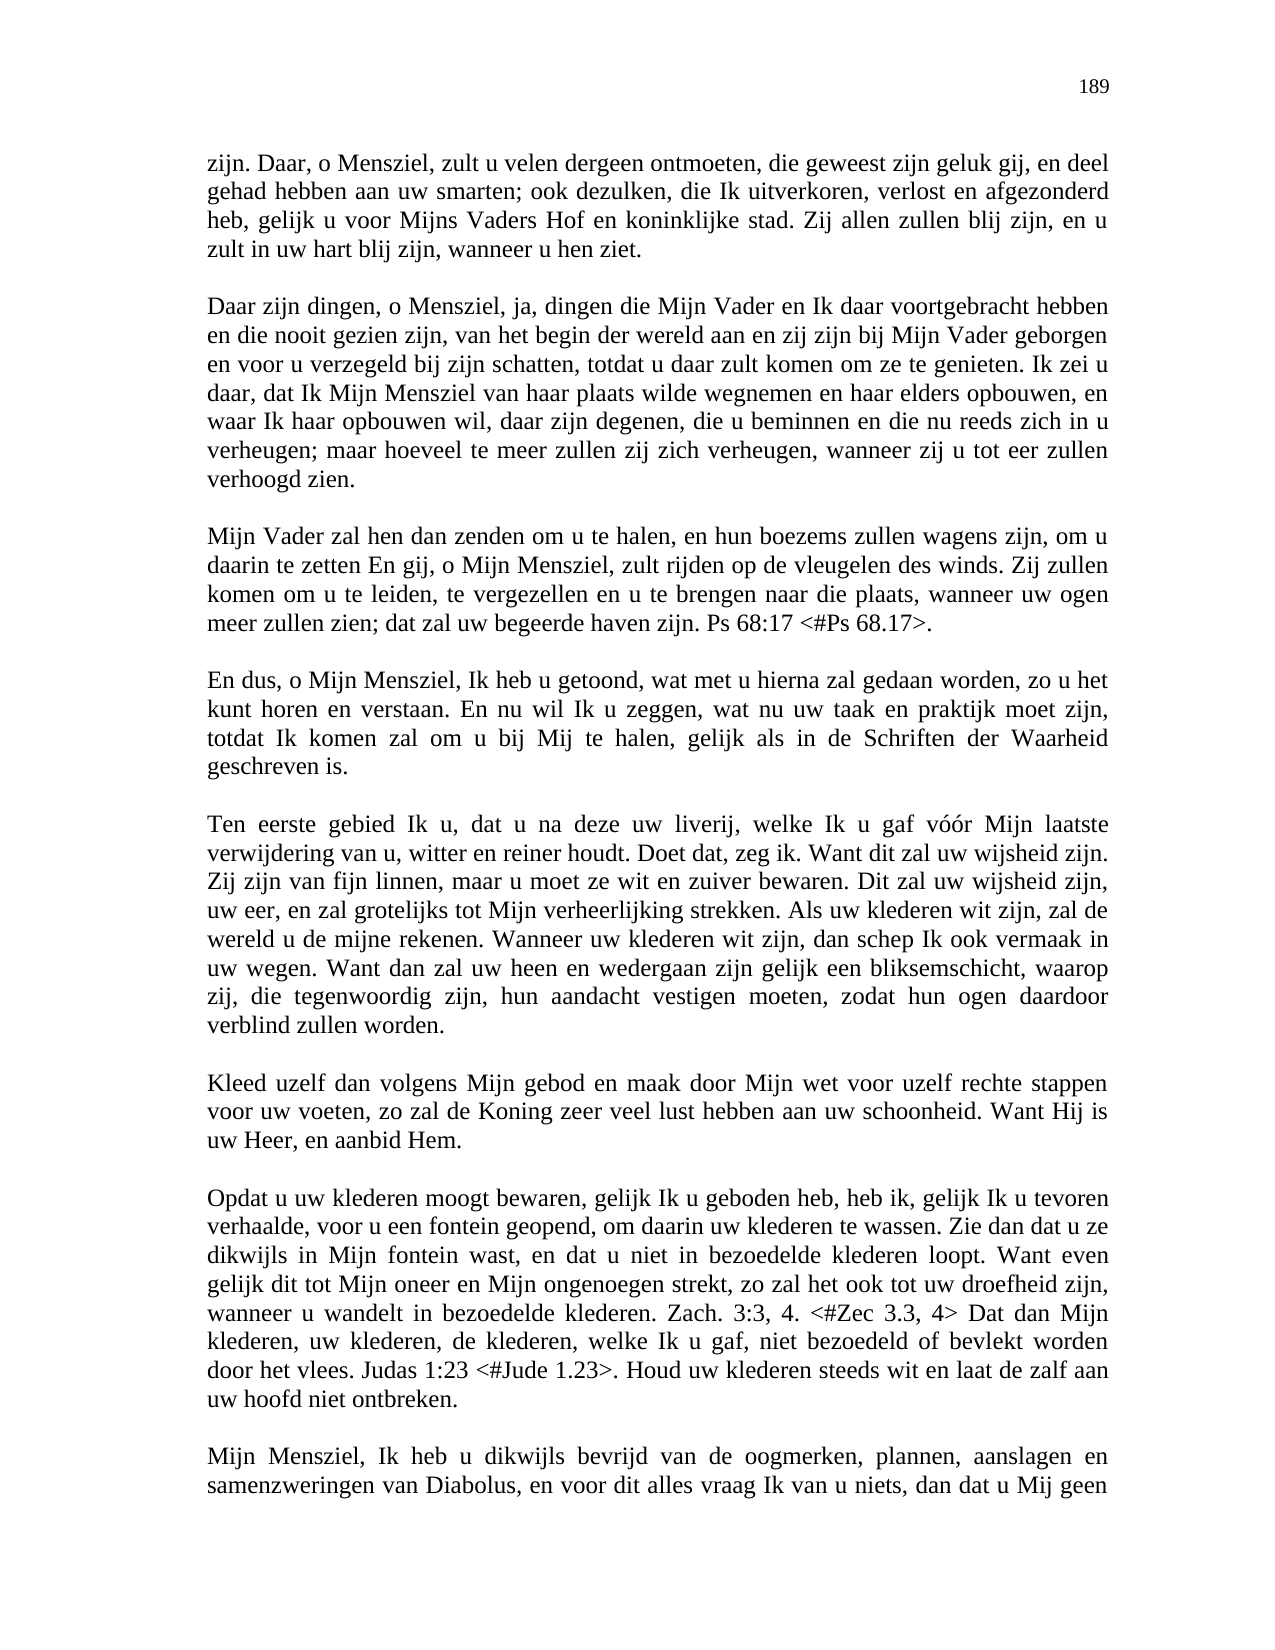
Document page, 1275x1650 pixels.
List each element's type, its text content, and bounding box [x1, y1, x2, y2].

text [207, 1441, 1109, 1499]
text En dus, o Mijn Mensziel, Ik heb u getoond, wat met u hierna zal gedaan worden, zo u het kunt horen en verstaan. En nu wil Ik u zeggen, wat nu uw taak en praktijk moet zijn, totdat Ik komen zal om u bij Mij te halen, gelijk als in de Schriften der Waarheid geschreven is. [207, 665, 1109, 780]
text Kleed uzelf dan volgens Mijn gebod en maak door Mijn wet voor uzelf rechte stappen voor uw voeten, zo zal de Koning zeer veel lust hebben aan uw schoonheid. Want Hij is uw Heer, en aanbid Hem. [207, 1068, 1109, 1154]
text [207, 148, 1109, 263]
text Ten eerste gebied Ik u, dat u na deze uw liverij, welke Ik u gaf vóór Mijn laatste verwijdering van u, witter en reiner houdt. Doet dat, zeg ik. Want dit zal uw wijsheid zijn. Zij zijn van fijn linnen, maar u moet ze wit en zuiver bewaren. Dit zal uw wijsheid zijn, uw eer, en zal grotelijks tot Mijn verheerlijking strekken. Als uw klederen wit zijn, zal de wereld u de mijne rekenen. Wanneer uw klederen wit zijn, dan schep Ik ook vermaak in uw wegen. Want dan zal uw heen en wedergaan zijn gelijk een bliksemschicht, waarop zij, die tegenwoordig zijn, hun aandacht vestigen moeten, zodat hun ogen daardoor verblind zullen worden. [207, 809, 1109, 1039]
text Opdat u uw klederen moogt bewaren, gelijk Ik u geboden heb, heb ik, gelijk Ik u tevoren verhaalde, voor u een fontein geopend, om daarin uw klederen te wassen. Zie dan dat u ze dikwijls in Mijn fontein wast, en dat u niet in bezoedelde klederen loopt. Want even gelijk dit tot Mijn oneer en Mijn ongenoegen strekt, zo zal het ook tot uw droefheid zijn, wanneer u wandelt in bezoedelde klederen. Zach. 3:3, 4. <#Zec 3.3, 4> Dat dan Mijn klederen, uw klederen, de klederen, welke Ik u gaf, niet bezoedeld of bevlekt worden door het vlees. Judas 1:23 <#Jude 1.23>. Houd uw klederen steeds wit en laat de zalf aan uw hoofd niet ontbreken. [207, 1183, 1109, 1413]
text Mijn Vader zal hen dan zenden om u te halen, en hun boezems zullen wagens zijn, om u daarin te zetten En gij, o Mijn Mensziel, zult rijden op de vleugelen des winds. Zij zullen komen om u te leiden, te vergezellen en u te brengen naar die plaats, wanneer uw ogen meer zullen zien; dat zal uw begeerde haven zijn. Ps 68:17 <#Ps 68.17>. [207, 521, 1109, 636]
text Daar zijn dingen, o Mensziel, ja, dingen die Mijn Vader en Ik daar voortgebracht hebben en die nooit gezien zijn, van het begin der wereld aan en zij zijn bij Mijn Vader geborgen en voor u verzegeld bij zijn schatten, totdat u daar zult komen om ze te genieten. Ik zei u daar, dat Ik Mijn Mensziel van haar plaats wilde wegnemen en haar elders opbouwen, en waar Ik haar opbouwen wil, daar zijn degenen, die u beminnen en die nu reeds zich in u verheugen; maar hoeveel te meer zullen zij zich verheugen, wanneer zij u tot eer zullen verhoogd zien. [207, 291, 1109, 493]
